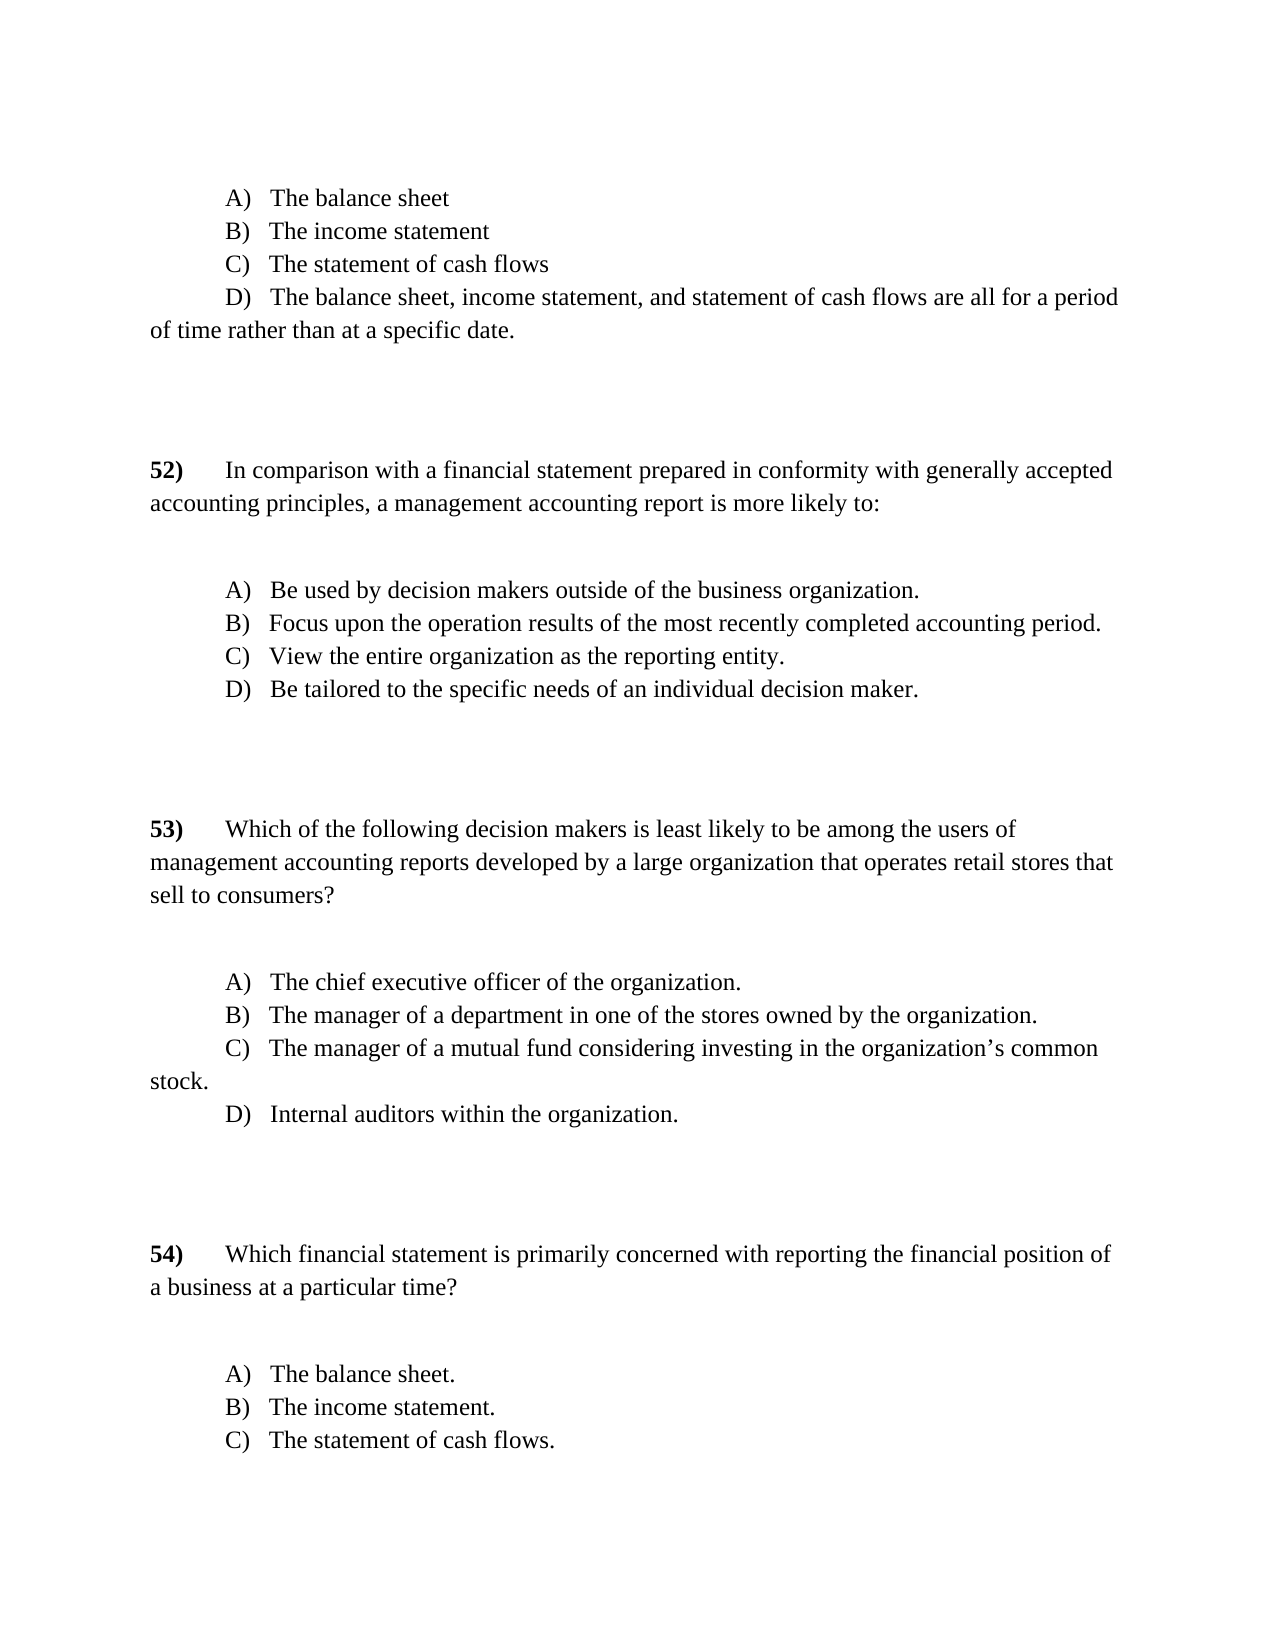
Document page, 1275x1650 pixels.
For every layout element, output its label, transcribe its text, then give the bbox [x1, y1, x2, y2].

text A) The balance sheet B) The income statement C) The statement of cash flows D) The balance sheet, income statement, and statement of cash flows are all for a period of time rather than at a specific date. [150, 150, 1125, 377]
text 54) Which financial statement is primarily concerned with reporting the financial position of a business at a particular time? [150, 1239, 1125, 1301]
text 52) In comparison with a financial statement prepared in conformity with generally accepted accounting principles, a management accounting report is more likely to: [150, 455, 1125, 517]
text A) Be used by decision makers outside of the business organization. B) Focus upon the operation results of the most recently completed accounting period. C) View the entire organization as the reporting entity. D) Be tailored to the specific needs of an individual decision maker. [150, 542, 1125, 736]
text A) The chief executive officer of the organization. B) The manager of a department in one of the stores owned by the organization. C) The manager of a mutual fund considering investing in the organization’s common stock. D) Internal auditors within the organization. [150, 934, 1125, 1161]
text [150, 1326, 1125, 1453]
text 53) Which of the following decision makers is least likely to be among the users of management accounting reports developed by a large organization that operates retail stores that sell to consumers? [150, 814, 1125, 909]
